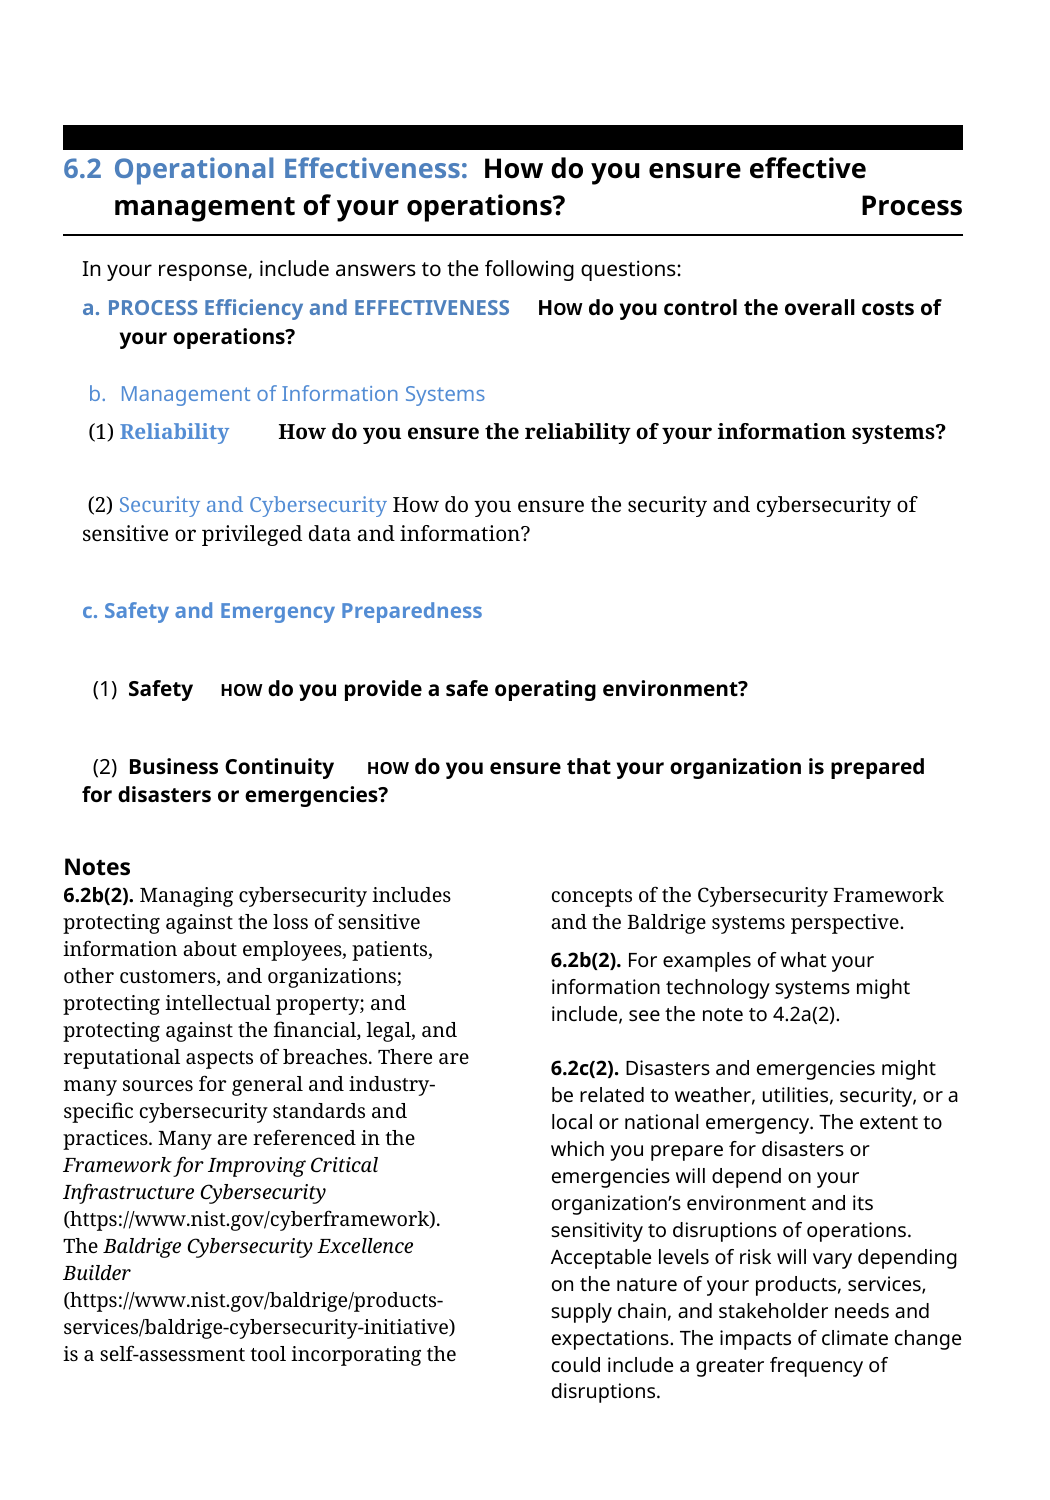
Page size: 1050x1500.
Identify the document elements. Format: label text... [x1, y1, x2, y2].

text b. Management of Information Systems [88, 379, 951, 407]
text (1) Safety how do you provide a safe operating environment? [82, 674, 951, 703]
text In your response, include answers to the following questions: [82, 254, 951, 283]
subtitle 6.2 Operational Effectiveness: How do you ensure effective management of your operations? Process [63, 150, 963, 234]
text (2) Security and Cybersecurity How do you ensure the security and cybersecurity of sensitive or privileged data and information? [82, 490, 951, 547]
text 6.2b(2). Managing cybersecurity includes protecting against the loss of sensitive information about employees, patients, other customers, and organizations; protecting intellectual property; and protecting against the financial, legal, and reputational aspects of breaches. There are many sources for general and industry-specific cybersecurity standards and practices. Many are referenced in the Framework for Improving Critical Infrastructure Cybersecurity (https://www.nist.gov/cyberframework). The Baldrige Cybersecurity Excellence Builder (https://www.nist.gov/baldrige/products-services/baldrige-cybersecurity-initiative) is a self-assessment tool incorporating the concepts of the Cybersecurity Framework and the Baldrige systems perspective. [63, 882, 476, 1367]
text (1) Reliability How do you ensure the reliability of your information systems? [88, 417, 951, 446]
text 6.2b(2). For examples of what your information technology systems might include, see the note to 4.2a(2). [551, 946, 963, 1027]
text c. Safety and Emergency Preparedness [63, 597, 951, 625]
text (2) Business Continuity how do you ensure that your organization is prepared for disasters or emergencies? [82, 752, 951, 809]
text 6.2c(2). Disasters and emergencies might be related to weather, utilities, security, or a local or national emergency. The extent to which you prepare for disasters or emergencies will depend on your organization’s environment and its sensitivity to disruptions of operations. Acceptable levels of risk will vary depending on the nature of your products, services, supply chain, and stakeholder needs and expectations. The impacts of climate change could include a greater frequency of disruptions. [551, 1054, 963, 1405]
list PROCESS Efficiency and EFFECTIVENESS How do you control the overall costs of your operations? [82, 293, 951, 350]
text Notes [63, 851, 963, 882]
